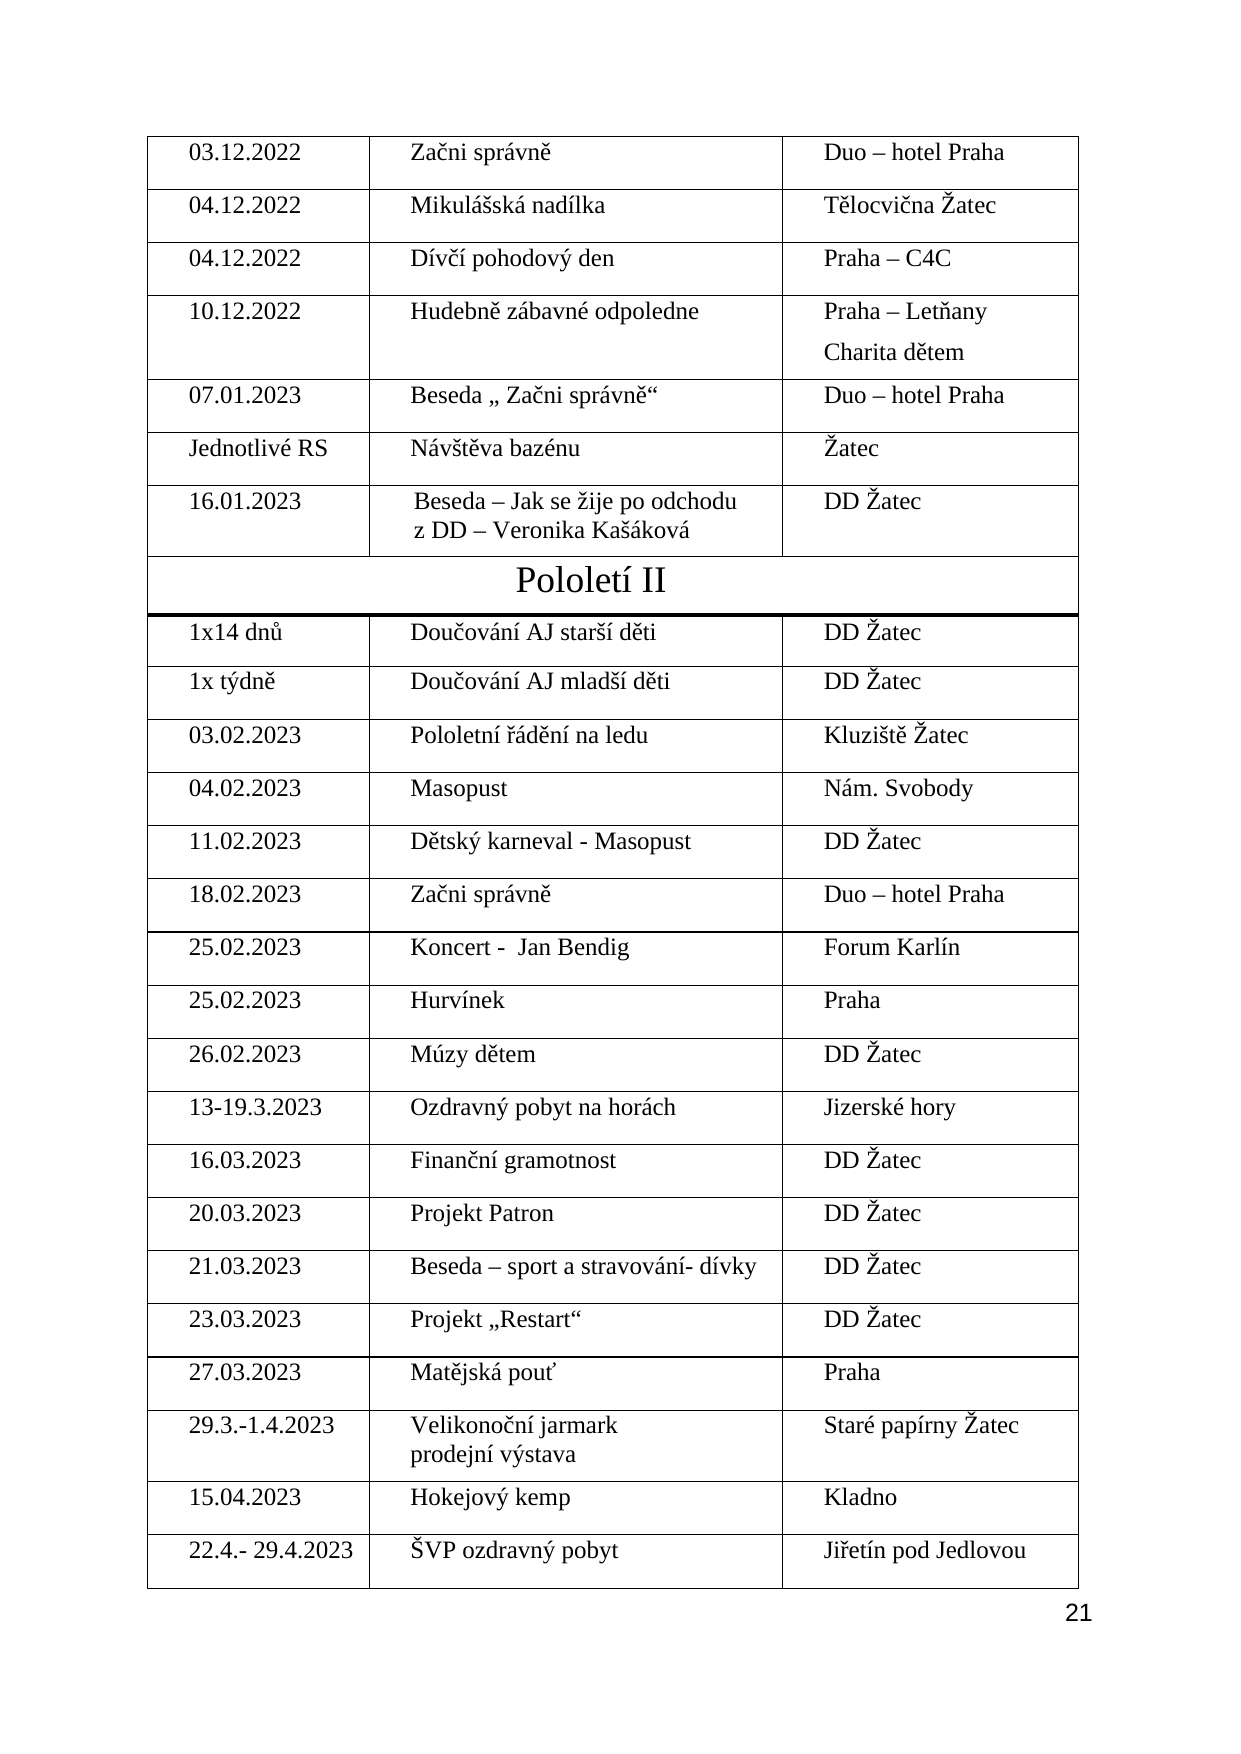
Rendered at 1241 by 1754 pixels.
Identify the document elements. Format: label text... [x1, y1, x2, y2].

table_cell Beseda – sport a stravování- dívky [370, 1251, 782, 1303]
table_cell Beseda „ Začni správně“ [370, 380, 782, 432]
table_cell 18.02.2023 [148, 879, 369, 931]
table_cell [783, 557, 1078, 613]
table_cell 23.03.2023 [148, 1304, 369, 1356]
table_cell DD Žatec [783, 1251, 1078, 1303]
table_cell Praha – Letňany Charita dětem [783, 296, 1078, 379]
table_cell 21.03.2023 [148, 1251, 369, 1303]
table_cell 13-19.3.2023 [148, 1092, 369, 1144]
table_cell 16.01.2023 [148, 486, 369, 556]
table_cell Jizerské hory [783, 1092, 1078, 1144]
table_cell 1x14 dnů [148, 617, 369, 666]
table_cell Kluziště Žatec [783, 720, 1078, 772]
table_cell 15.04.2023 [148, 1482, 369, 1534]
table_cell Masopust [370, 773, 782, 825]
table_cell Projekt „Restart“ [370, 1304, 782, 1356]
table_cell 20.03.2023 [148, 1198, 369, 1250]
table_cell Začni správně [370, 879, 782, 931]
table_cell Kladno [783, 1482, 1078, 1534]
table_cell Doučování AJ mladší děti [370, 667, 782, 719]
table_cell 04.12.2022 [148, 190, 369, 242]
table_cell Múzy dětem [370, 1039, 782, 1091]
table_cell Matějská pouť [370, 1358, 782, 1409]
table_cell 16.03.2023 [148, 1145, 369, 1197]
table_cell 04.12.2022 [148, 243, 369, 295]
table_cell DD Žatec [783, 617, 1078, 666]
table_cell DD Žatec [783, 1304, 1078, 1356]
table_cell DD Žatec [783, 1198, 1078, 1250]
table_cell Hurvínek [370, 986, 782, 1038]
table_cell Nám. Svobody [783, 773, 1078, 825]
table_cell Hokejový kemp [370, 1482, 782, 1534]
table_cell 03.02.2023 [148, 720, 369, 772]
table_cell DD Žatec [783, 486, 1078, 556]
table_cell Beseda – Jak se žije po odchodu z DD – Veronika Kašáková [370, 486, 782, 556]
table_cell Forum Karlín [783, 933, 1078, 984]
table_cell DD Žatec [783, 1039, 1078, 1091]
table_cell DD Žatec [783, 826, 1078, 878]
table_cell Žatec [783, 433, 1078, 485]
table_cell Mikulášská nadílka [370, 190, 782, 242]
table_cell Projekt Patron [370, 1198, 782, 1250]
table_cell 03.12.2022 [148, 137, 369, 189]
table_cell 29.3.-1.4.2023 [148, 1411, 369, 1481]
table_cell ŠVP ozdravný pobyt [370, 1535, 782, 1587]
table_cell Jednotlivé RS [148, 433, 369, 485]
table_cell Finanční gramotnost [370, 1145, 782, 1197]
table_cell Duo – hotel Praha [783, 380, 1078, 432]
table_cell DD Žatec [783, 1145, 1078, 1197]
table_cell Návštěva bazénu [370, 433, 782, 485]
table_cell Jiřetín pod Jedlovou [783, 1535, 1078, 1587]
table_cell Duo – hotel Praha [783, 137, 1078, 189]
table_cell Hudebně zábavné odpoledne [370, 296, 782, 379]
table_cell Praha [783, 1358, 1078, 1409]
table_cell 04.02.2023 [148, 773, 369, 825]
table_cell 26.02.2023 [148, 1039, 369, 1091]
table_cell Praha – C4C [783, 243, 1078, 295]
table_cell Staré papírny Žatec [783, 1411, 1078, 1481]
table_cell Dětský karneval - Masopust [370, 826, 782, 878]
table_cell Začni správně [370, 137, 782, 189]
table_cell 11.02.2023 [148, 826, 369, 878]
table_cell 10.12.2022 [148, 296, 369, 379]
table_cell Pololetní řádění na ledu [370, 720, 782, 772]
table_cell DD Žatec [783, 667, 1078, 719]
table_cell Duo – hotel Praha [783, 879, 1078, 931]
table_cell Koncert - Jan Bendig [370, 933, 782, 984]
table_cell 07.01.2023 [148, 380, 369, 432]
table_cell 1x týdně [148, 667, 369, 719]
table_cell Doučování AJ starší děti [370, 617, 782, 666]
table_cell [148, 557, 369, 613]
table_cell 22.4.- 29.4.2023 [148, 1535, 369, 1587]
table_cell 27.03.2023 [148, 1358, 369, 1409]
table_cell Ozdravný pobyt na horách [370, 1092, 782, 1144]
table_cell Dívčí pohodový den [370, 243, 782, 295]
table_cell Praha [783, 986, 1078, 1038]
table_cell Velikonoční jarmark prodejní výstava [370, 1411, 782, 1481]
table_cell Tělocvična Žatec [783, 190, 1078, 242]
table_cell 25.02.2023 [148, 986, 369, 1038]
table_cell Pololetí II [369, 557, 783, 613]
table_cell 25.02.2023 [148, 933, 369, 984]
